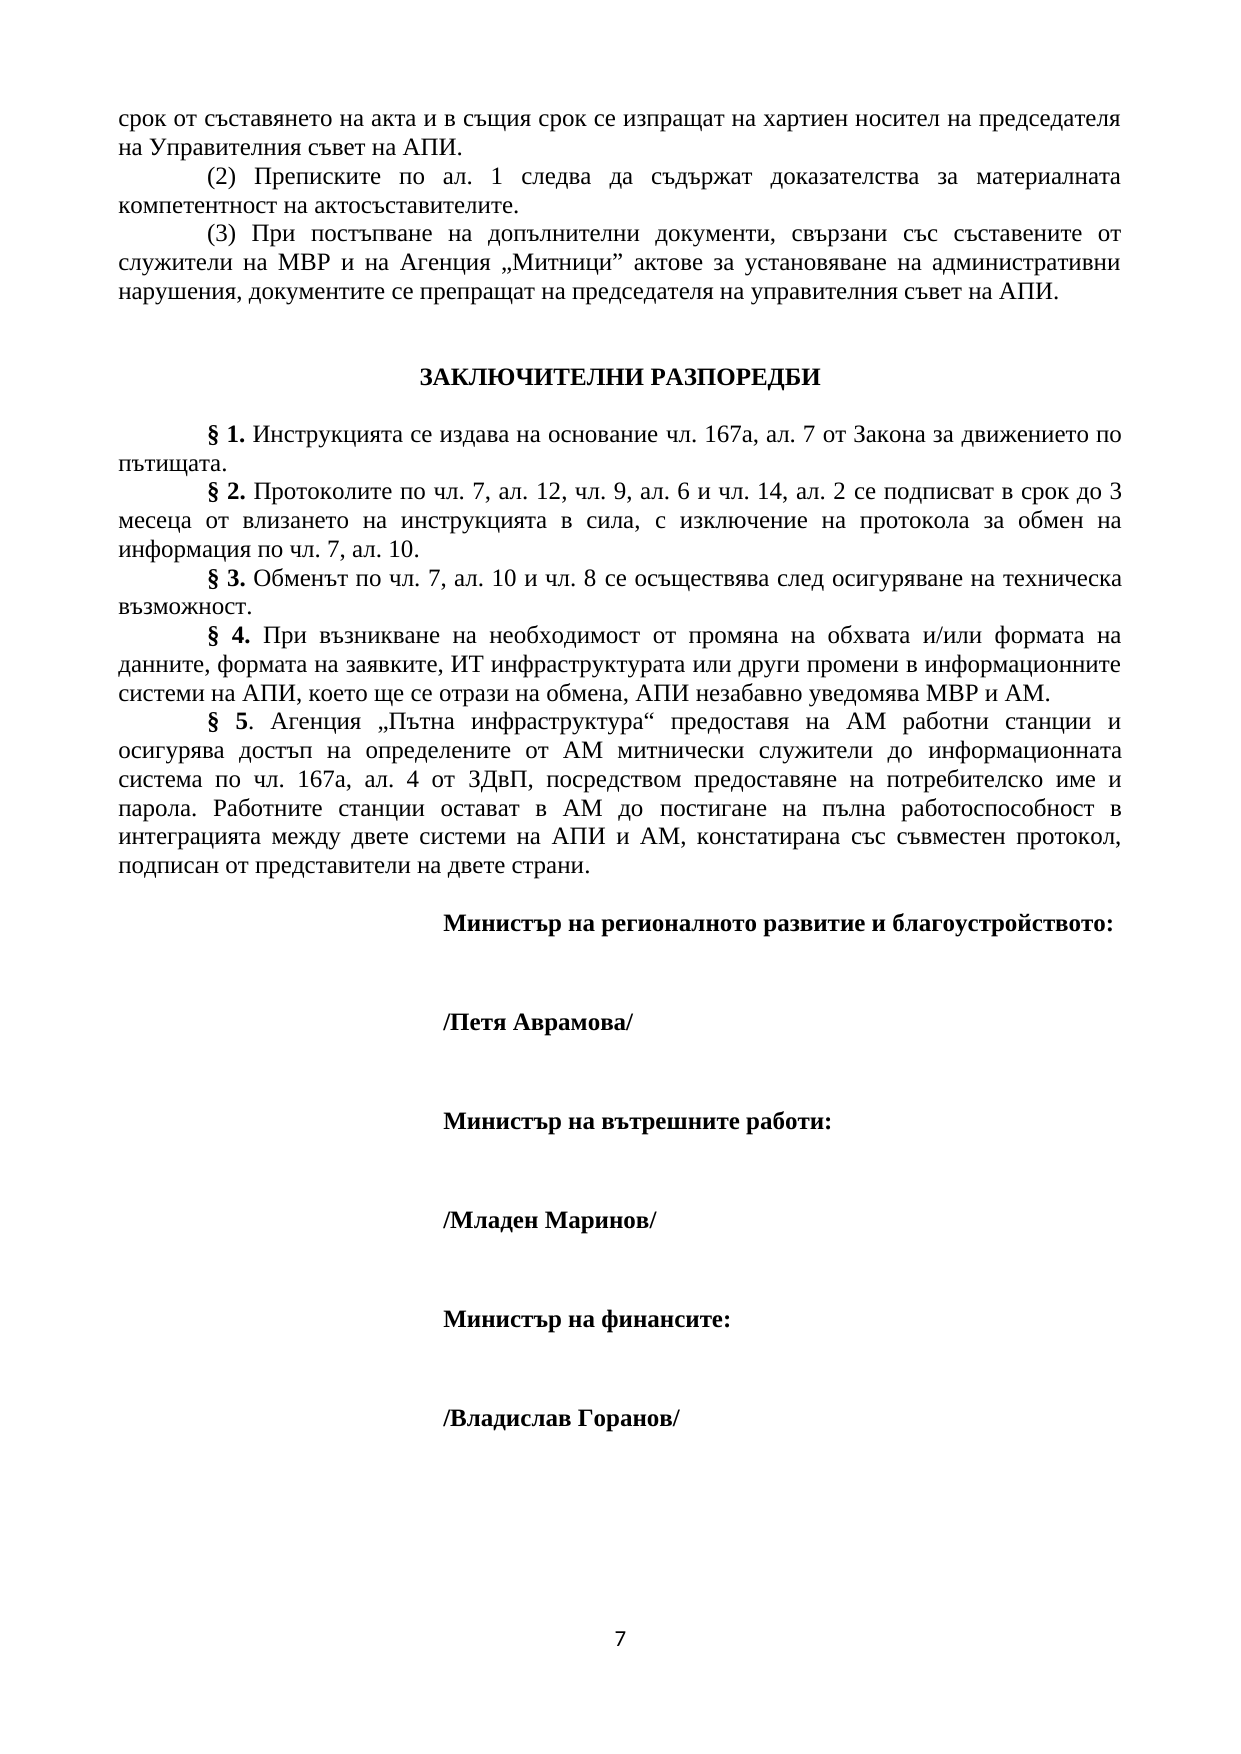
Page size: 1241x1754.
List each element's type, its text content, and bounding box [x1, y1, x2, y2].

text § 5. Агенция „Пътна инфраструктура“ предоставя на АМ работни станции и осигурява достъп на определените от АМ митнически служители до информационната система по чл. 167а, ал. 4 от ЗДвП, посредством предоставяне на потребителско име и парола. Работните станции остават в АМ до постигане на пълна работоспособност в интеграцията между двете системи на АПИ и АМ, констатирана със съвместен протокол, подписан от представители на двете страни. [118, 706, 1122, 879]
text ЗАКЛЮЧИТЕЛНИ РАЗПОРЕДБИ [118, 362, 1122, 391]
text (3) При постъпване на допълнителни документи, свързани със съставените от служители на МВР и на Агенция „Митници” актове за установяване на административни нарушения, документите се препращат на председателя на управителния съвет на АПИ. [118, 218, 1122, 305]
text Министър на финансите: [118, 1304, 1122, 1333]
text (2) Преписките по ал. 1 следва да съдържат доказателства за материалната компетентност на актосъставителите. [118, 161, 1122, 218]
text § 3. Обменът по чл. 7, ал. 10 и чл. 8 се осъществява след осигуряване на техническа възможност. [118, 563, 1122, 620]
text /Младен Маринов/ [118, 1205, 1122, 1234]
text /Владислав Горанов/ [118, 1403, 1122, 1432]
text § 4. При възникване на необходимост от промяна на обхвата и/или формата на данните, формата на заявките, ИТ инфраструктурата или други промени в информационните системи на АПИ, което ще се отрази на обмена, АПИ незабавно уведомява МВР и АМ. [118, 620, 1122, 706]
text Министър на вътрешните работи: [118, 1106, 1122, 1135]
text /Петя Аврамова/ [118, 1007, 1122, 1036]
text § 1. Инструкцията се издава на основание чл. 167а, ал. 7 от Закона за движението по пътищата. [118, 419, 1122, 476]
text § 2. Протоколите по чл. 7, ал. 12, чл. 9, ал. 6 и чл. 14, ал. 2 се подписват в срок до 3 месеца от влизането на инструкцията в сила, с изключение на протокола за обмен на информация по чл. 7, ал. 10. [118, 476, 1122, 563]
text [118, 103, 1122, 161]
text Министър на регионалното развитие и благоустройството: [118, 908, 1122, 936]
